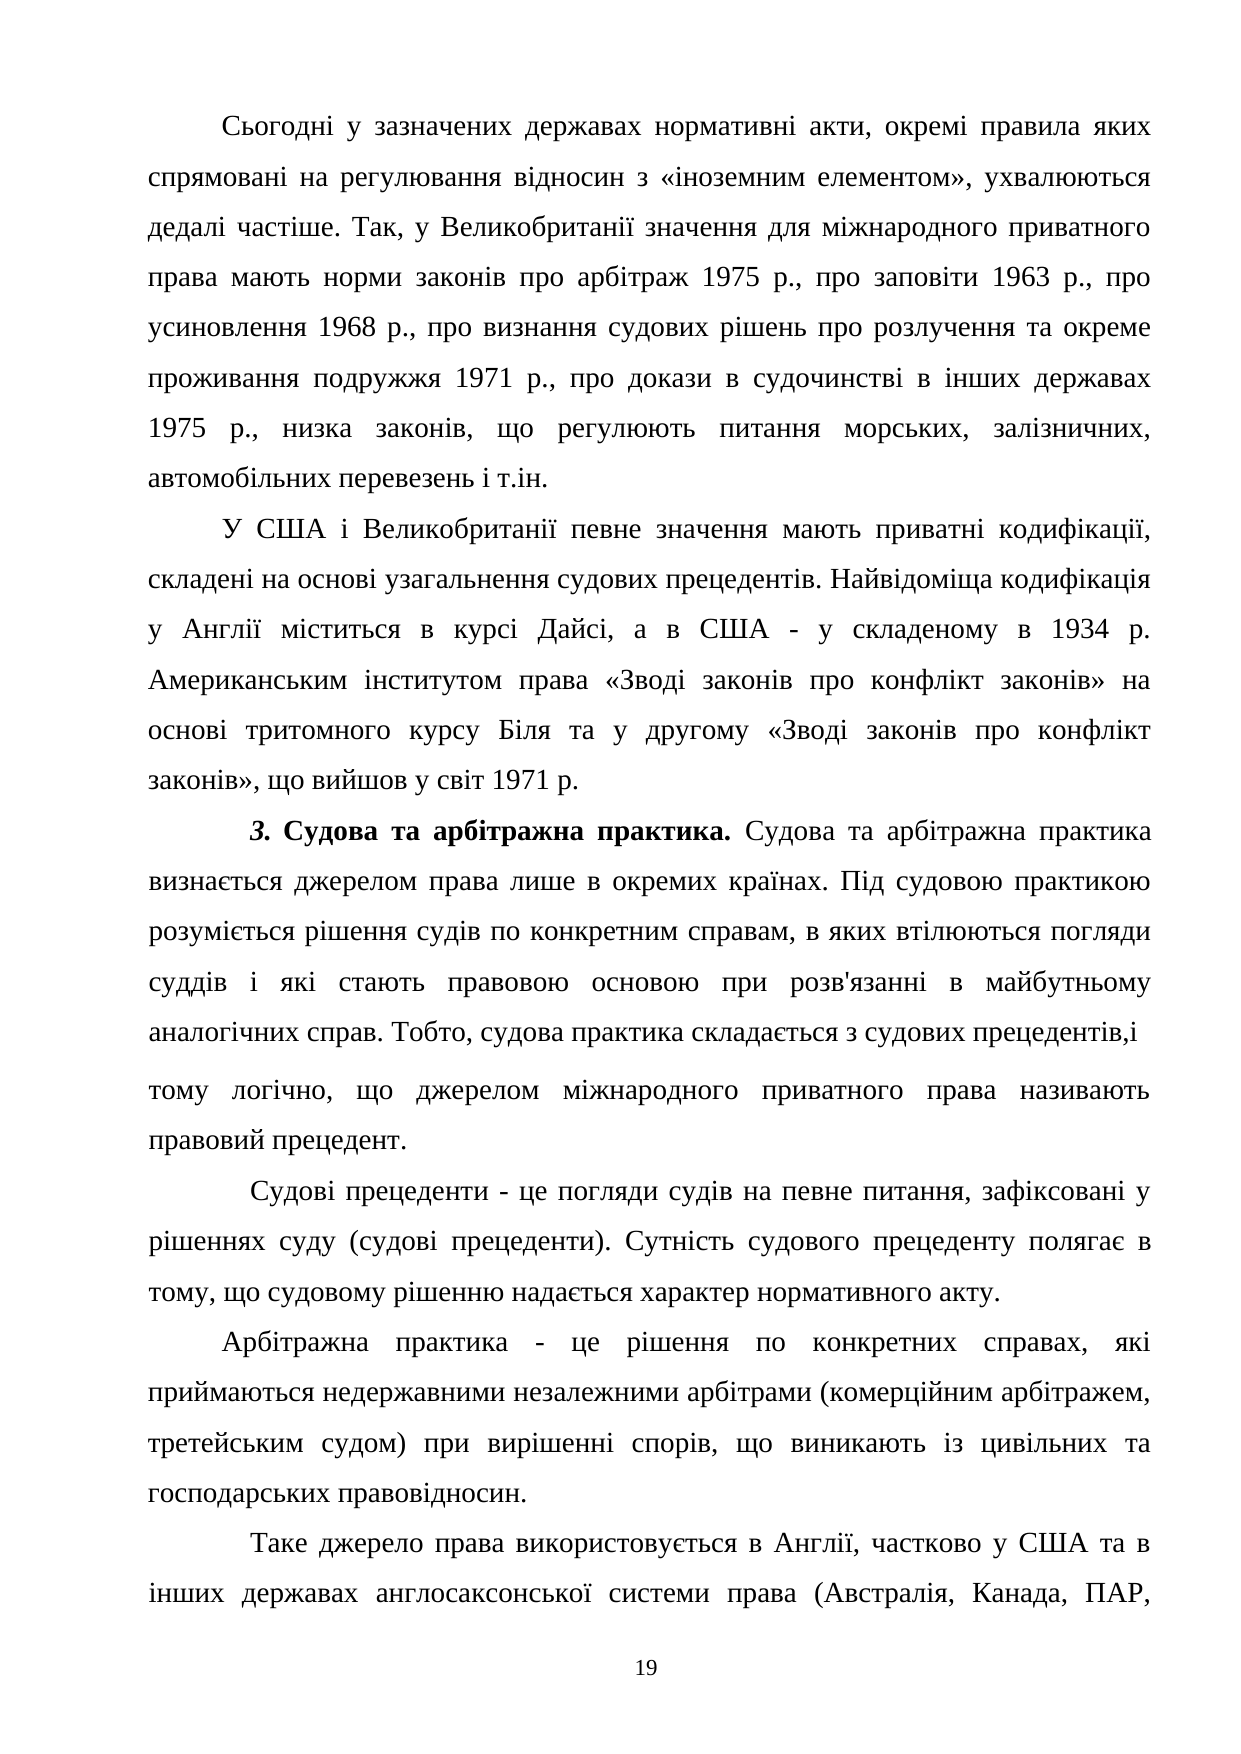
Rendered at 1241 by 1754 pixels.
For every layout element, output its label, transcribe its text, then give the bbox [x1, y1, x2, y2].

text У США і Великобританії певне значення мають приватні кодифікації, складені на основі узагальнення судових прецедентів. Найвідоміща кодифікація у Англії міститься в курсі Дайсі, а в США - у складеному в 1934 р. Американським інститутом права «Зводі законів про конфлікт законів» на основі тритомного курсу Біля та у другому «Зводі законів про конфлікт законів», що вийшов у світ 1971 р. [148, 511, 1152, 796]
text тому логічно, що джерелом міжнародного приватного права називають правовий прецедент. [148, 1072, 1151, 1156]
text Сьогодні у зазначених державах нормативні акти, окремі правила яких спрямовані на регулювання відносин з «іноземним елементом», ухвалюються дедалі частіше. Так, у Великобританії значення для міжнародного приватного права мають норми законів про арбітраж 1975 р., про заповіти 1963 р., про усиновлення 1968 p., про визнання судових рішень про розлучення та окреме проживання подружжя 1971 р., про докази в судочинстві в інших державах 1975 р., низка законів, що регулюють питання морських, залізничних, автомобільних перевезень і т.ін. [148, 108, 1152, 494]
text Судові прецеденти - це погляди судів на певне питання, зафіксовані у рішеннях суду (судові прецеденти). Сутність судового прецеденту полягає в тому, що судовому рішенню надається характер нормативного акту. [148, 1173, 1152, 1307]
list Судова та арбітражна практика. Судова та арбітражна практика визнається джерелом права лише в окремих країнах. Під судовою практикою розуміється рішення судів по конкретним справам, в яких втілюються погляди суддів і які стають правовою основою при розв'язанні в майбутньому аналогічних справ. Тобто, судова практика складається з судових прецедентів,і [148, 813, 1152, 1048]
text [148, 1525, 1152, 1609]
text Арбітражна практика - це рішення по конкретних справах, які приймаються недержавними незалежними арбітрами (комерційним арбітражем, третейським судом) при вирішенні спорів, що виникають із цивільних та господарських правовідносин. [148, 1324, 1152, 1508]
